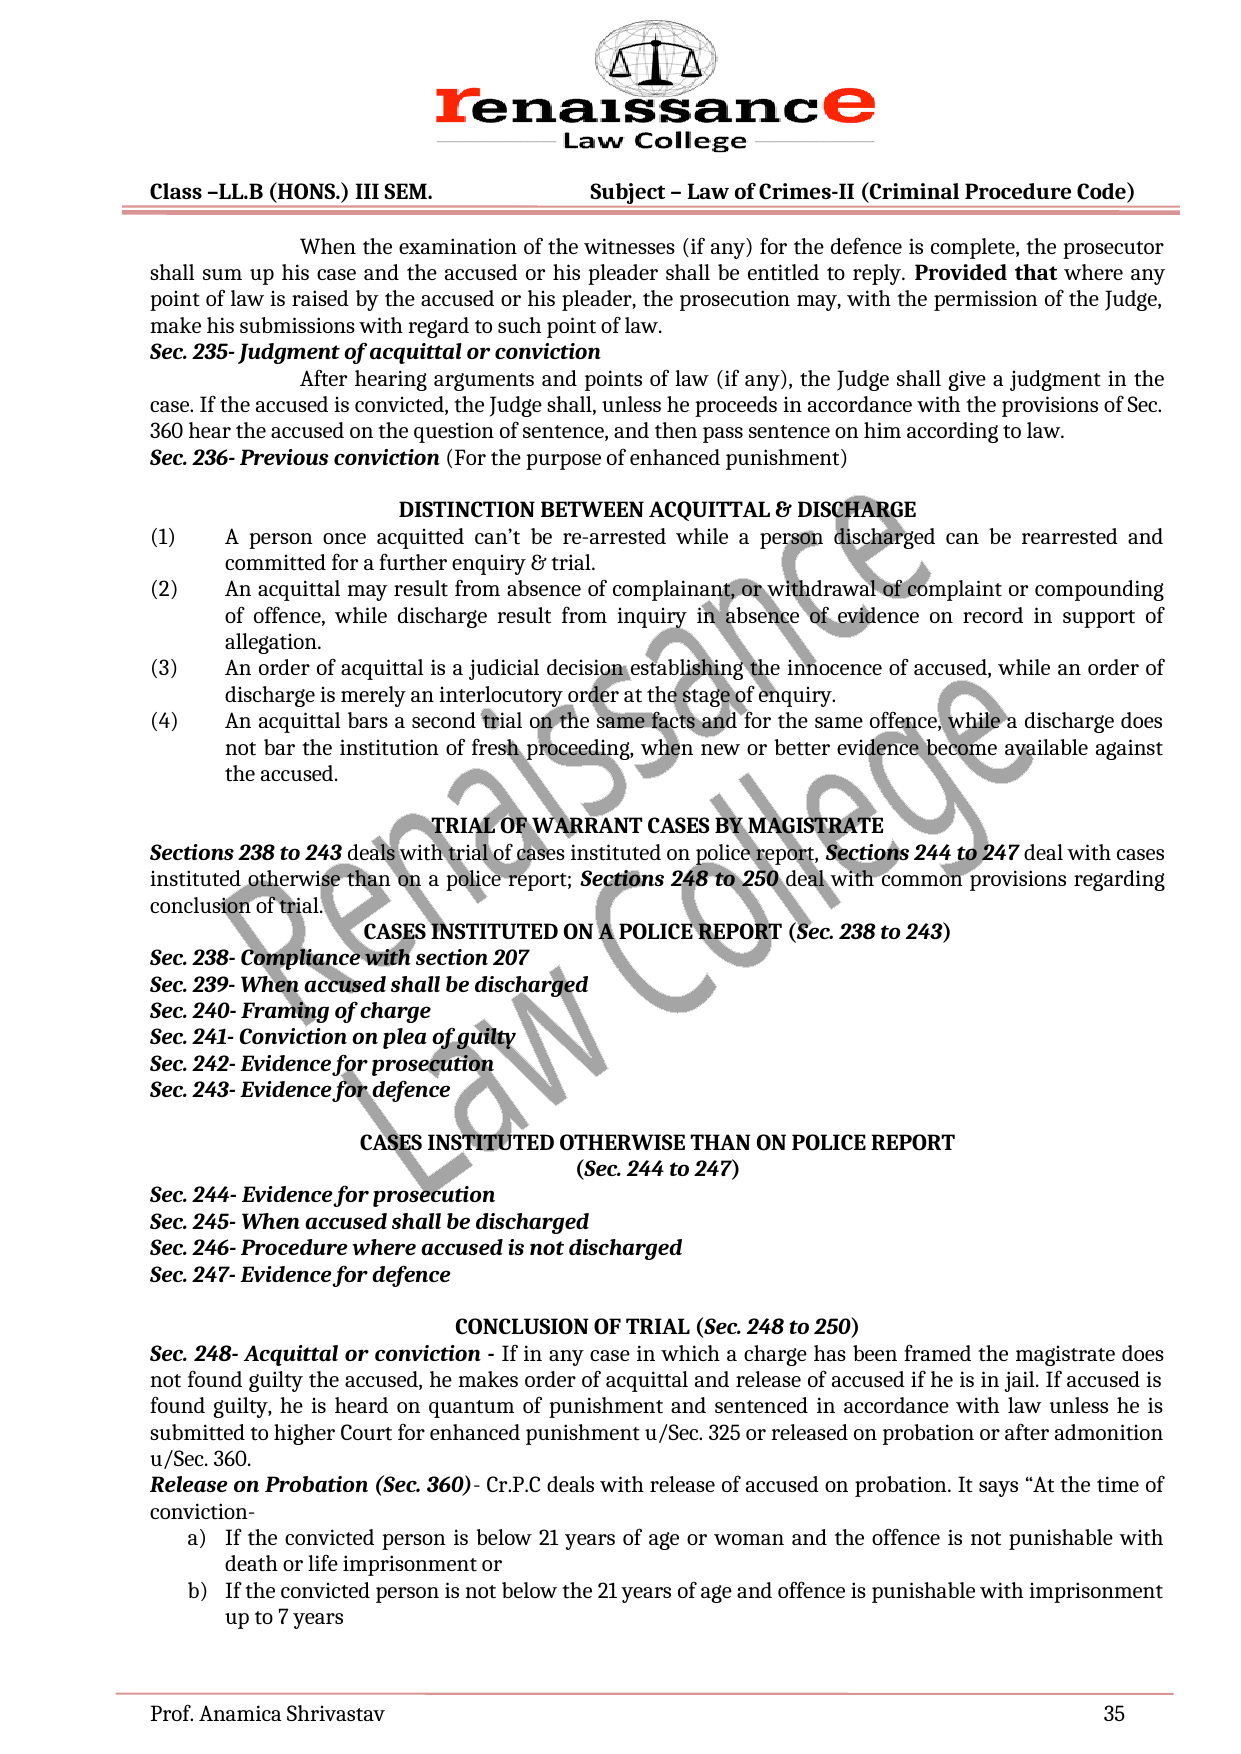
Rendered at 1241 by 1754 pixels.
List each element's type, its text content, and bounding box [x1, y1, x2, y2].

text (3) An order of acquittal is a judicial decision establishing the innocence of accused, while an order of discharge is merely an interlocutory order at the stage of enquiry. [150, 655, 1165, 708]
text Sec. 238- Compliance with section 207 [150, 945, 1165, 971]
text Release on Probation (Sec. 360)- Cr.P.C deals with release of accused on probation. It says “At the time of conviction- [150, 1472, 1165, 1525]
list If the convicted person is not below the 21 years of age and offence is punishable with imprisonment up to 7 years [187, 1578, 1165, 1630]
text Sec. 235- Judgment of acquittal or conviction [150, 339, 1165, 365]
text Sec. 241- Conviction on plea of guilty [150, 1024, 1165, 1051]
text Sec. 240- Framing of charge [150, 998, 1165, 1024]
text When the examination of the witnesses (if any) for the defence is complete, the prosecutor shall sum up his case and the accused or his pleader shall be entitled to reply. Provided that where any point of law is raised by the accused or his pleader, the prosecution may, with the permission of the Judge, make his submissions with regard to such point of law. [150, 233, 1165, 339]
text TRIAL OF WARRANT CASES BY MAGISTRATE [150, 813, 1165, 840]
text (2) An acquittal may result from absence of complainant, or withdrawal of complaint or compounding of offence, while discharge result from inquiry in absence of evidence on record in support of allegation. [150, 576, 1165, 655]
text Sec. 239- When accused shall be discharged [150, 971, 1165, 998]
picture [412, 18, 903, 153]
text Sections 238 to 243 deals with trial of cases instituted on police report, Sections 244 to 247 deal with cases instituted otherwise than on a police report; Sections 248 to 250 deal with common provisions regarding conclusion of trial. [150, 840, 1165, 919]
text CASES INSTITUTED ON A POLICE REPORT (Sec. 238 to 243) [150, 919, 1165, 945]
text (4) An acquittal bars a second trial on the same facts and for the same offence, while a discharge does not bar the institution of fresh proceeding, when new or better evidence become available against the accused. [150, 708, 1165, 787]
list If the convicted person is below 21 years of age or woman and the offence is not punishable with death or life imprisonment or [187, 1525, 1165, 1578]
text Sec. 244- Evidence for prosecution [150, 1182, 1165, 1209]
text Sec. 248- Acquittal or conviction - If in any case in which a charge has been framed the magistrate does not found guilty the accused, he makes order of acquittal and release of accused if he is in jail. If accused is found guilty, he is heard on quantum of punishment and sentenced in accordance with law unless he is submitted to higher Court for enhanced punishment u/Sec. 325 or released on probation or after admonition u/Sec. 360. [150, 1340, 1165, 1472]
text DISTINCTION BETWEEN ACQUITTAL & DISCHARGE [150, 497, 1165, 523]
text Sec. 243- Evidence for defence [150, 1077, 1165, 1103]
text After hearing arguments and points of law (if any), the Judge shall give a judgment in the case. If the accused is convicted, the Judge shall, unless he proceeds in accordance with the provisions of Sec. 360 hear the accused on the question of sentence, and then pass sentence on him according to law. [150, 365, 1165, 444]
text Sec. 245- When accused shall be discharged [150, 1209, 1165, 1235]
text CONCLUSION OF TRIAL (Sec. 248 to 250) [150, 1314, 1165, 1340]
text Sec. 242- Evidence for prosecution [150, 1051, 1165, 1077]
text Sec. 247- Evidence for defence [150, 1261, 1165, 1288]
text CASES INSTITUTED OTHERWISE THAN ON POLICE REPORT [150, 1129, 1165, 1156]
text (Sec. 244 to 247) [150, 1156, 1165, 1182]
text Sec. 236- Previous conviction (For the purpose of enhanced punishment) [150, 444, 1165, 471]
text (1) A person once acquitted can’t be re-arrested while a person discharged can be rearrested and committed for a further enquiry & trial. [150, 523, 1165, 576]
text Sec. 246- Procedure where accused is not discharged [150, 1235, 1165, 1261]
